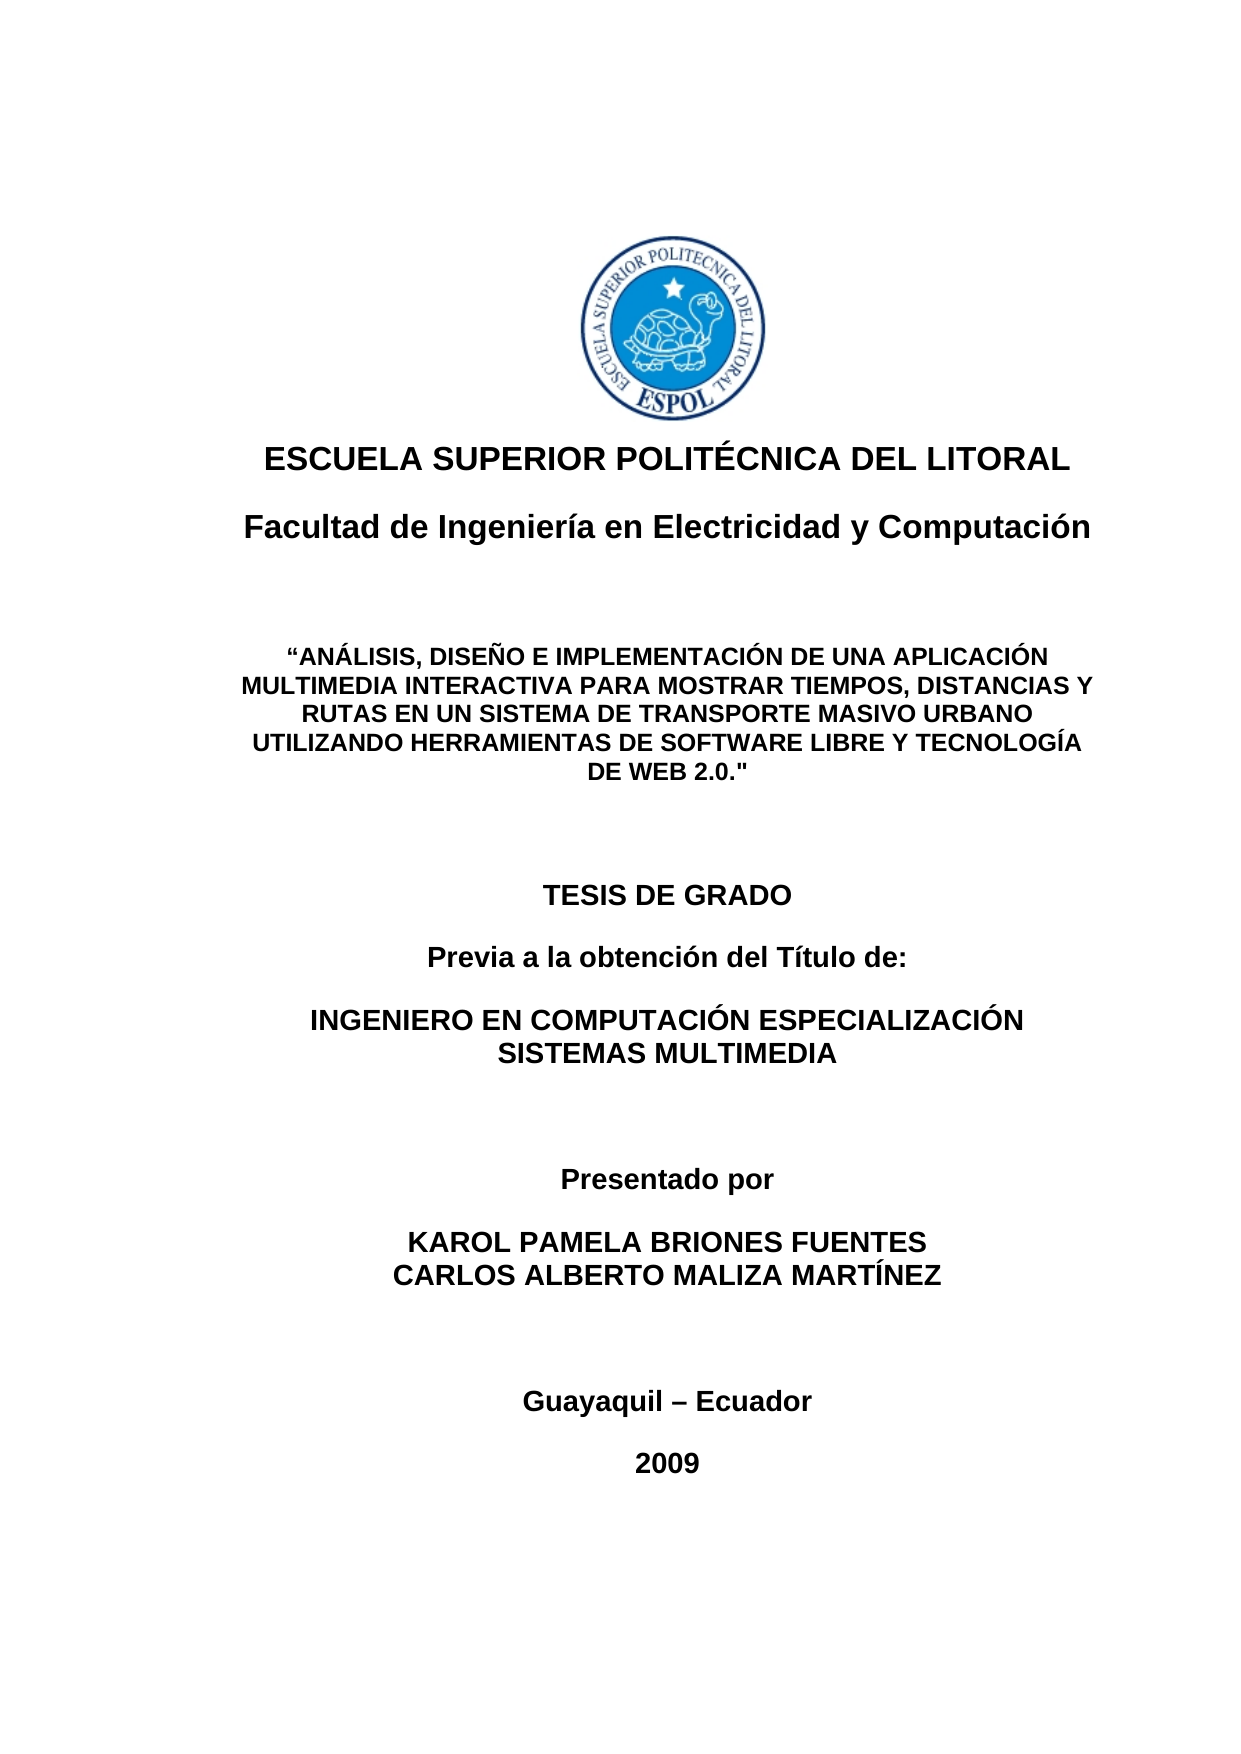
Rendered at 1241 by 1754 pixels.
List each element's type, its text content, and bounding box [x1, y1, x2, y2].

text KAROL PAMELA BRIONES FUENTES CARLOS ALBERTO MALIZA MARTÍNEZ [236, 1224, 1098, 1292]
text Guayaquil – Ecuador [236, 1383, 1098, 1417]
text 2009 [236, 1446, 1098, 1480]
text “ANÁLISIS, DISEÑO E IMPLEMENTACIÓN DE UNA APLICACIÓN MULTIMEDIA INTERACTIVA PARA MOSTRAR TIEMPOS, DISTANCIAS Y RUTAS EN UN SISTEMA DE TRANSPORTE MASIVO URBANO UTILIZANDO HERRAMIENTAS DE SOFTWARE LIBRE Y TECNOLOGÍA DE WEB 2.0." [236, 642, 1098, 786]
text Presentado por [236, 1162, 1098, 1195]
text INGENIERO EN COMPUTACIÓN ESPECIALIZACIÓN SISTEMAS MULTIMEDIA [236, 1003, 1098, 1070]
text TESIS DE GRADO [236, 877, 1098, 911]
picture [577, 235, 768, 422]
text Previa a la obtención del Título de: [236, 940, 1098, 974]
text Facultad de Ingeniería en Electricidad y Computación [236, 507, 1098, 545]
text ESCUELA SUPERIOR POLITÉCNICA DEL LITORAL [236, 439, 1098, 477]
